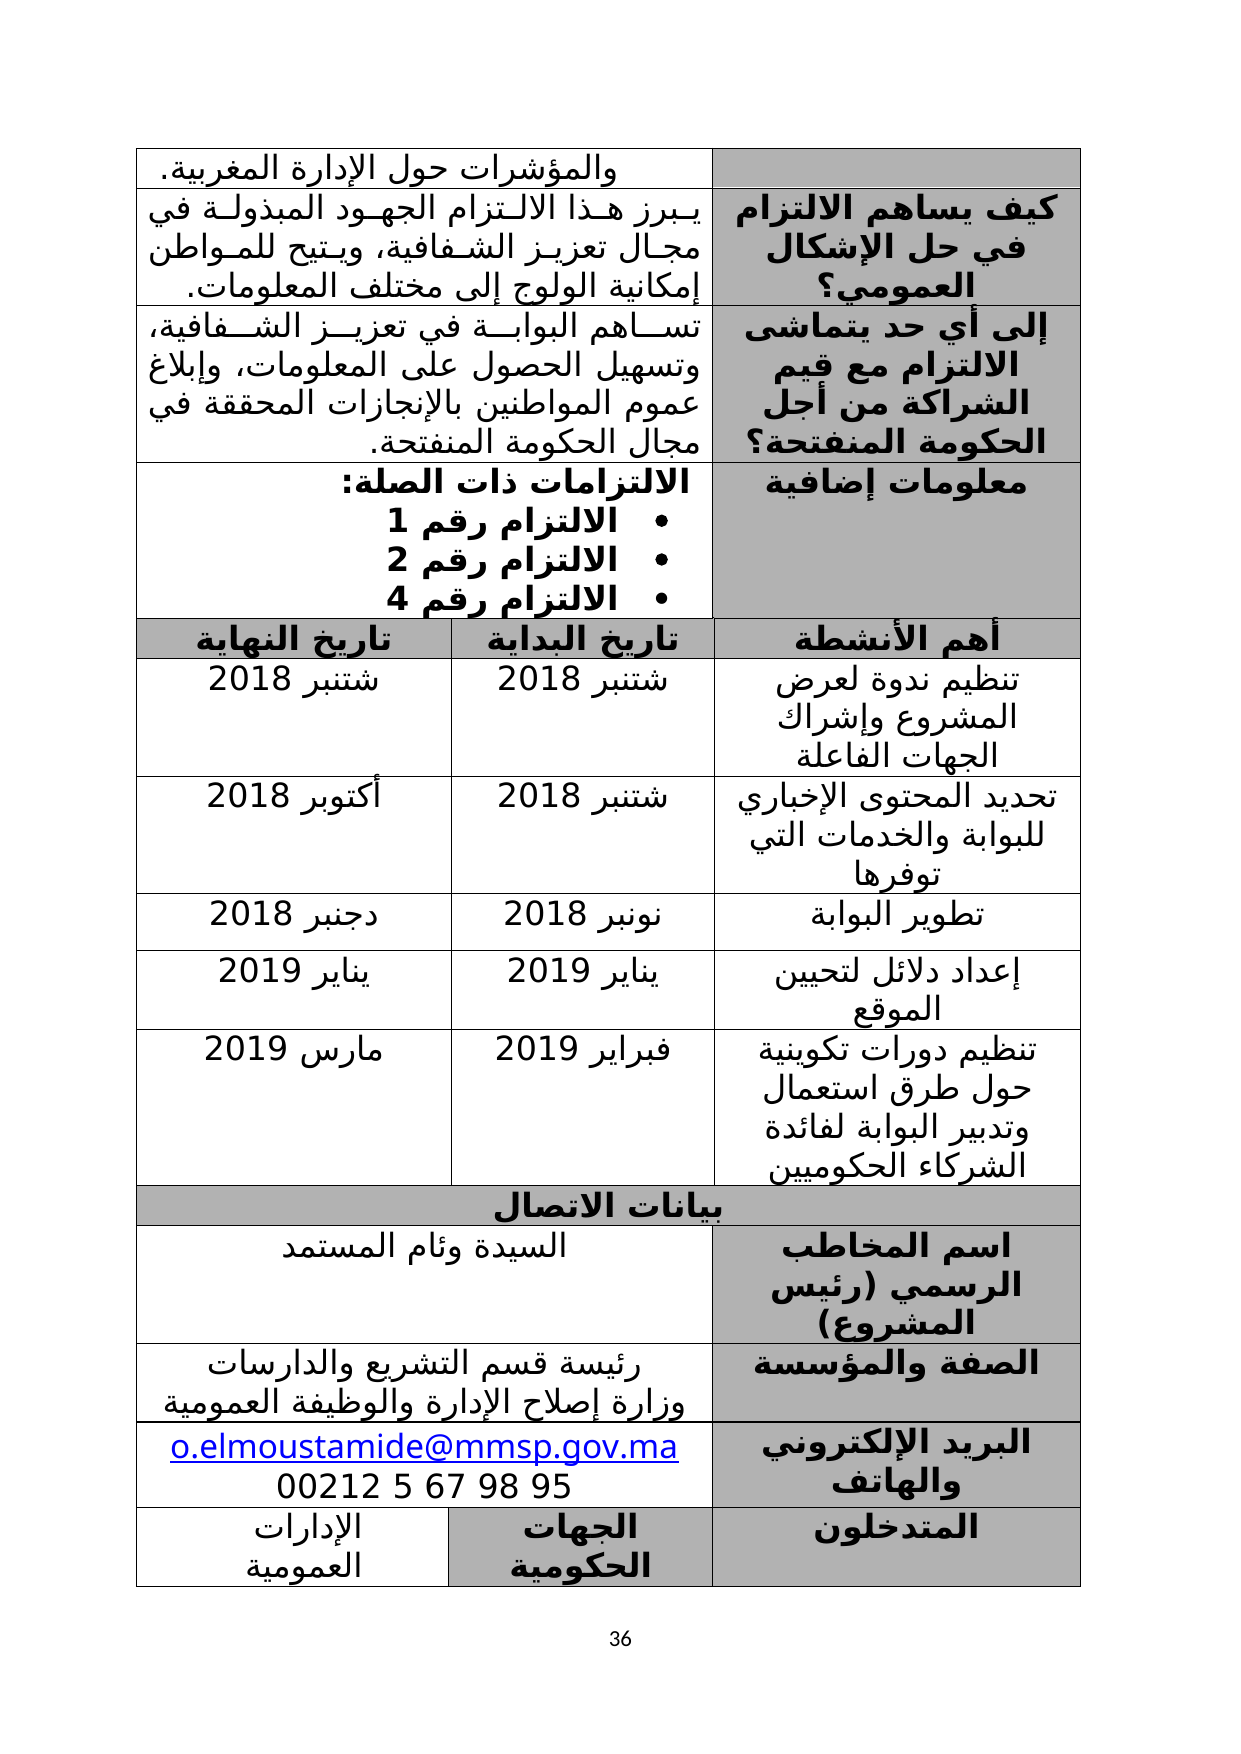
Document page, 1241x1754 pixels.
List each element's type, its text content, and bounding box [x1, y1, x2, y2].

table_cell أهم الأنشطة [715, 619, 1080, 658]
table_cell ماهية الالتزام [713, 149, 1080, 187]
table_cell تطوير البوابة [715, 894, 1080, 950]
table_cell إعداد دلائل لتحيين الموقع [715, 951, 1080, 1029]
table_cell الالتزامات ذات الصلة: الالتزام رقم 1 الالتزام رقم 2 الالتزام رقم 4 [137, 463, 712, 618]
table_cell يناير 2019 [452, 951, 714, 1029]
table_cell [137, 149, 712, 187]
table_cell كيف يساهم الالتزام في حل الإشكال العمومي؟ [713, 189, 1080, 305]
table_cell تاريخ النهاية [137, 619, 451, 658]
table_cell تحديد المحتوى الإخباري للبوابة والخدمات التي توفرها [715, 777, 1080, 893]
table_cell بيانات الاتصال [137, 1186, 1080, 1225]
table_cell نونبر 2018 [452, 894, 714, 950]
table_cell شتنبر 2018 [452, 659, 714, 776]
table_cell الجهات الحكومية [449, 1508, 712, 1586]
table_cell اسم المخاطب الرسمي (رئيس المشروع) [713, 1226, 1080, 1343]
table_cell o.elmoustamide@mmsp.gov.ma 95 98 67 5 00212 [137, 1423, 712, 1507]
table_cell فبراير 2019 [452, 1030, 714, 1185]
table_cell البريد الإلكتروني والهاتف [713, 1423, 1080, 1507]
table_cell شتنبر 2018 [137, 659, 451, 776]
table_cell تنظيم ندوة لعرض المشروع وإشراك الجهات الفاعلة [715, 659, 1080, 776]
table_cell تاريخ البداية [452, 618, 714, 658]
table_cell دجنبر 2018 [137, 894, 451, 950]
table_cell المتدخلون [713, 1508, 1080, 1586]
table_cell رئيسة قسم التشريع والدارسات وزارة إصلاح الإدارة والوظيفة العمومية [137, 1344, 712, 1421]
table_cell السيدة وئام المستمد [137, 1226, 712, 1343]
table_cell مارس 2019 [137, 1030, 451, 1185]
table_cell الصفة والمؤسسة [713, 1344, 1080, 1421]
table_cell يناير 2019 [137, 951, 451, 1029]
table_cell معلومات إضافية [713, 463, 1080, 618]
table_cell أكتوبر 2018 [137, 777, 451, 893]
table_cell شتنبر 2018 [452, 777, 714, 893]
table_cell تنظيم دورات تكوينية حول طرق استعمال وتدبير البوابة لفائدة الشركاء الحكوميين [715, 1030, 1080, 1185]
table_cell إلى أي حد يتماشى الالتزام مع قيم الشراكة من أجل الحكومة المنفتحة؟ [713, 306, 1080, 462]
table_cell يبرز هذا الالتزام الجهود المبذولة في مجال تعزيز الشفافية، ويتيح للمواطن إمكانية الولوج إلى مختلف المعلومات. [137, 189, 712, 305]
table_cell الإدارات العمومية [137, 1508, 448, 1586]
table_cell تساهم البوابة في تعزيز الشفافية، وتسهيل الحصول على المعلومات، وإبلاغ عموم المواطنين بالإنجازات المحققة في مجال الحكومة المنفتحة. [137, 306, 712, 462]
